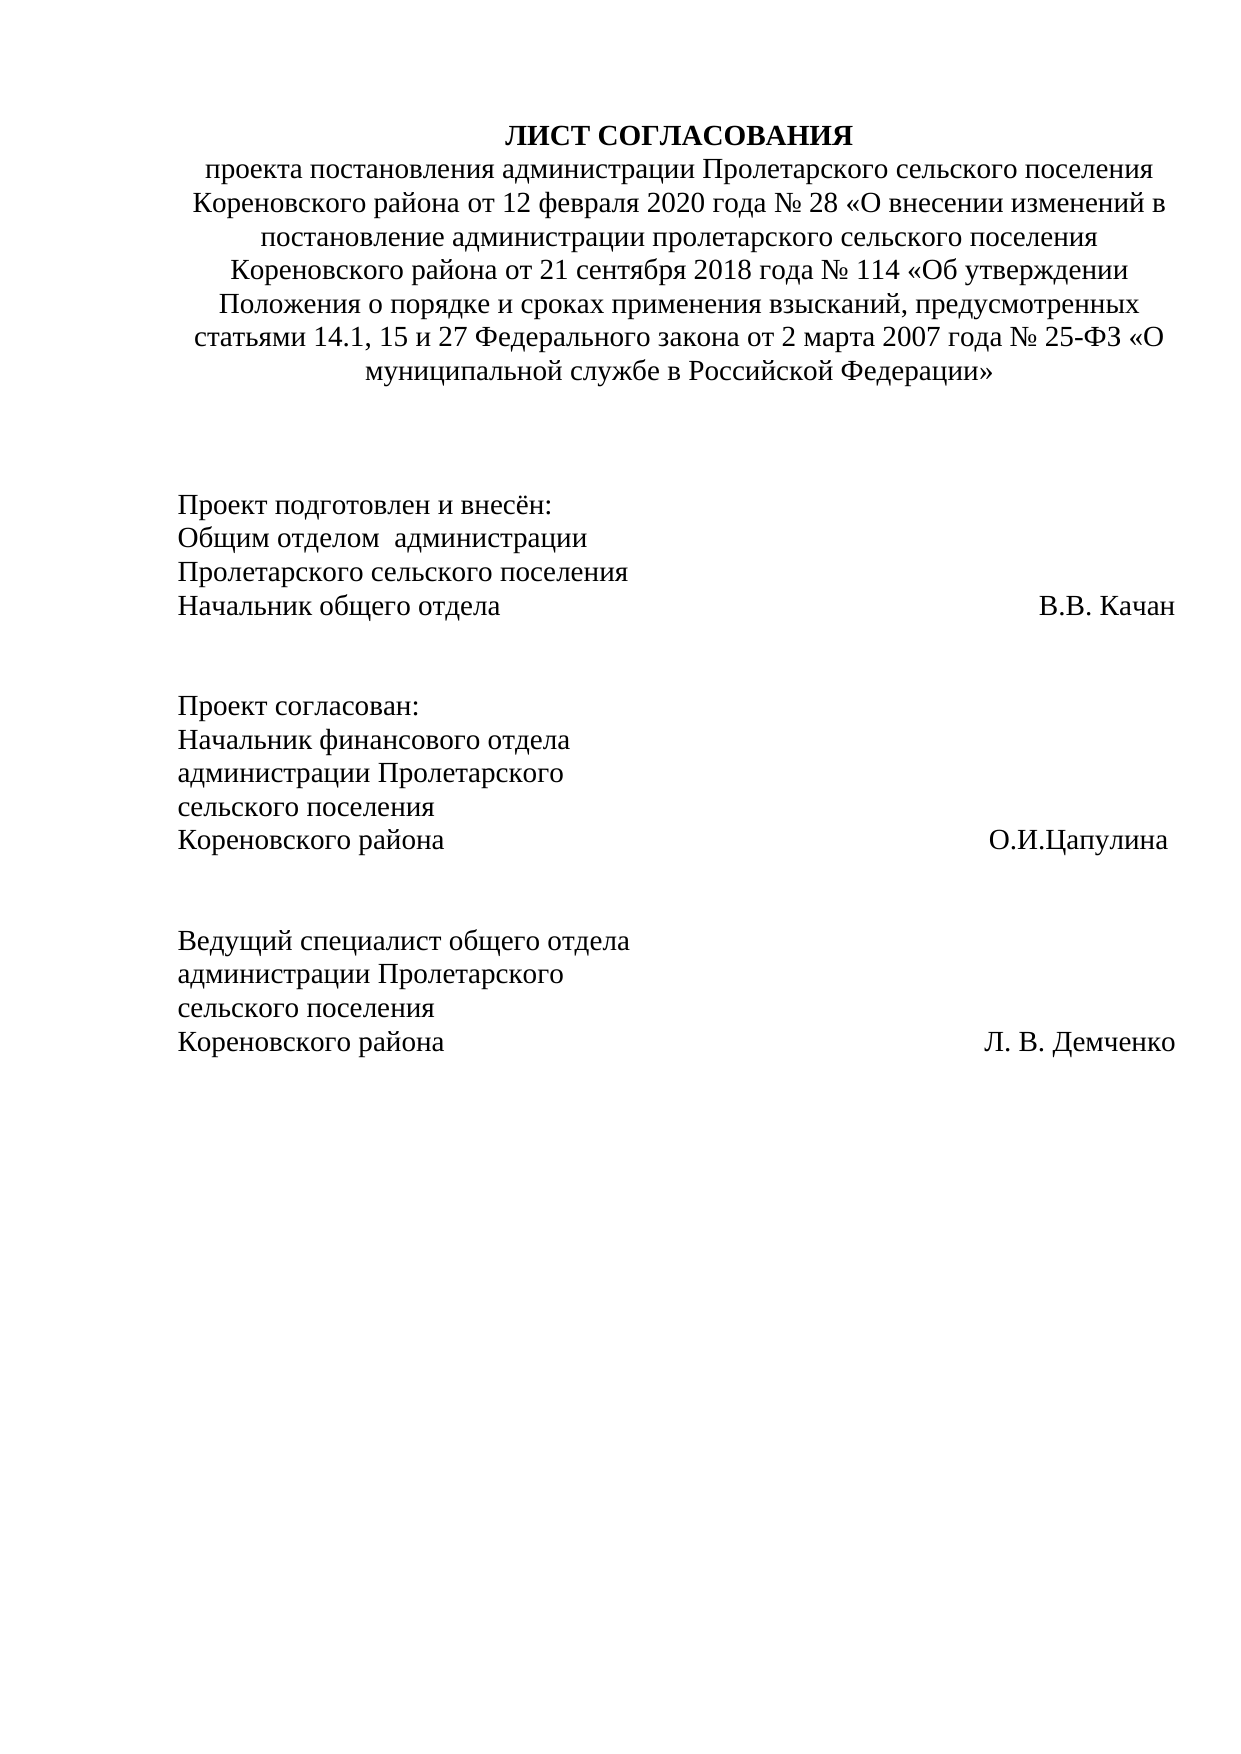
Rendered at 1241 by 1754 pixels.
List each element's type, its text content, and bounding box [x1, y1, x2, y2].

text Проект подготовлен и внесён: [177, 487, 1181, 521]
text Проект согласован: [177, 688, 1181, 722]
text проекта постановления администрации Пролетарского сельского поселения Кореновского района от 12 февраля 2020 года № 28 «О внесении изменений в постановление администрации пролетарского сельского поселения Кореновского района от 21 сентября 2018 года № 114 «Об утверждении Положения о порядке и сроках применения взысканий, предусмотренных статьями 14.1, 15 и 27 Федерального закона от 2 марта 2007 года № 25-ФЗ «О муниципальной службе в Российской Федерации» [177, 152, 1181, 386]
text Кореновского района О.И.Цапулина [177, 822, 1181, 856]
text ЛИСТ СОГЛАСОВАНИЯ [177, 118, 1181, 152]
text сельского поселения [177, 789, 1181, 822]
text сельского поселения [177, 990, 1181, 1024]
text Общим отделом администрации [177, 521, 1181, 554]
text Ведущий специалист общего отдела [177, 923, 1181, 957]
text Начальник общего отдела В.В. Качан [177, 588, 1181, 621]
text Начальник финансового отдела [177, 722, 1181, 755]
text Кореновского района Л. В. Демченко [177, 1024, 1181, 1057]
text администрации Пролетарского [177, 957, 1181, 990]
text Пролетарского сельского поселения [177, 554, 1181, 588]
text администрации Пролетарского [177, 755, 1181, 789]
